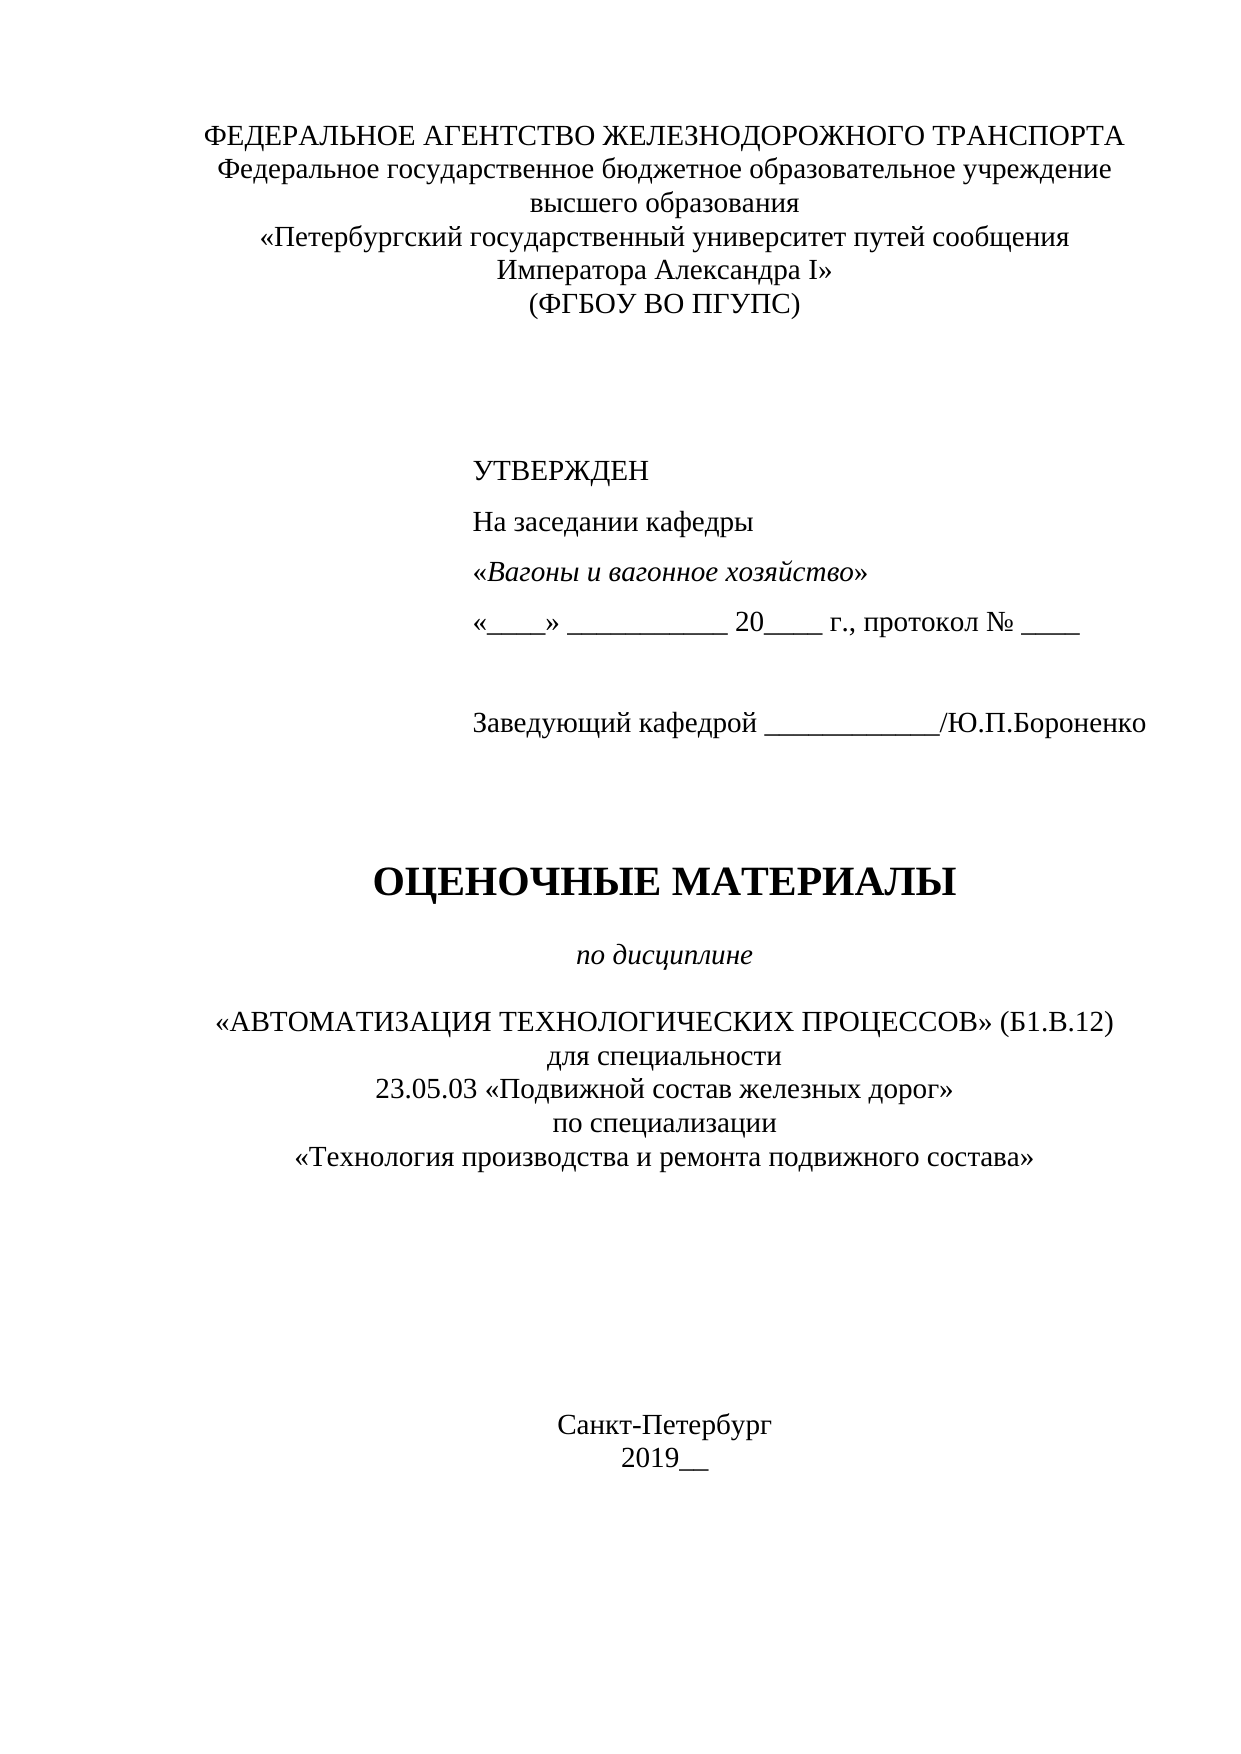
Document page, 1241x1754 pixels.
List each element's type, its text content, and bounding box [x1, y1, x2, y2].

text ОЦЕНОЧНЫЕ МАТЕРИАЛЫ [177, 856, 1152, 904]
text «Петербургский государственный университет путей сообщения [177, 219, 1152, 252]
text «____» ___________ 20____ г., протокол № ____ [398, 604, 1152, 638]
text Императора Александра I» [177, 252, 1152, 286]
text Санкт-Петербург [177, 1407, 1152, 1441]
text ФЕДЕРАЛЬНОЕ АГЕНТСТВО ЖЕЛЕЗНОДОРОЖНОГО ТРАНСПОРТА [177, 118, 1152, 152]
text На заседании кафедры [398, 504, 1152, 537]
text Федеральное государственное бюджетное образовательное учреждение [177, 152, 1152, 185]
text (ФГБОУ ВО ПГУПС) [177, 286, 1152, 319]
text Заведующий кафедрой ____________/Ю.П.Бороненко [398, 705, 1152, 739]
text по дисциплине [177, 937, 1152, 971]
text по специализации [177, 1105, 1152, 1139]
text для специальности [177, 1038, 1152, 1072]
text 2019__ [177, 1441, 1152, 1474]
text УТВЕРЖДЕН [398, 453, 1152, 487]
text высшего образования [177, 185, 1152, 219]
text «Вагоны и вагонное хозяйство» [398, 554, 1152, 588]
text «Технология производства и ремонта подвижного состава» [177, 1139, 1152, 1172]
text 23.05.03 «Подвижной состав железных дорог» [177, 1072, 1152, 1105]
text «АВТОМАТИЗАЦИЯ ТЕХНОЛОГИЧЕСКИХ ПРОЦЕССОВ» (Б1.В.12) [177, 1004, 1152, 1038]
